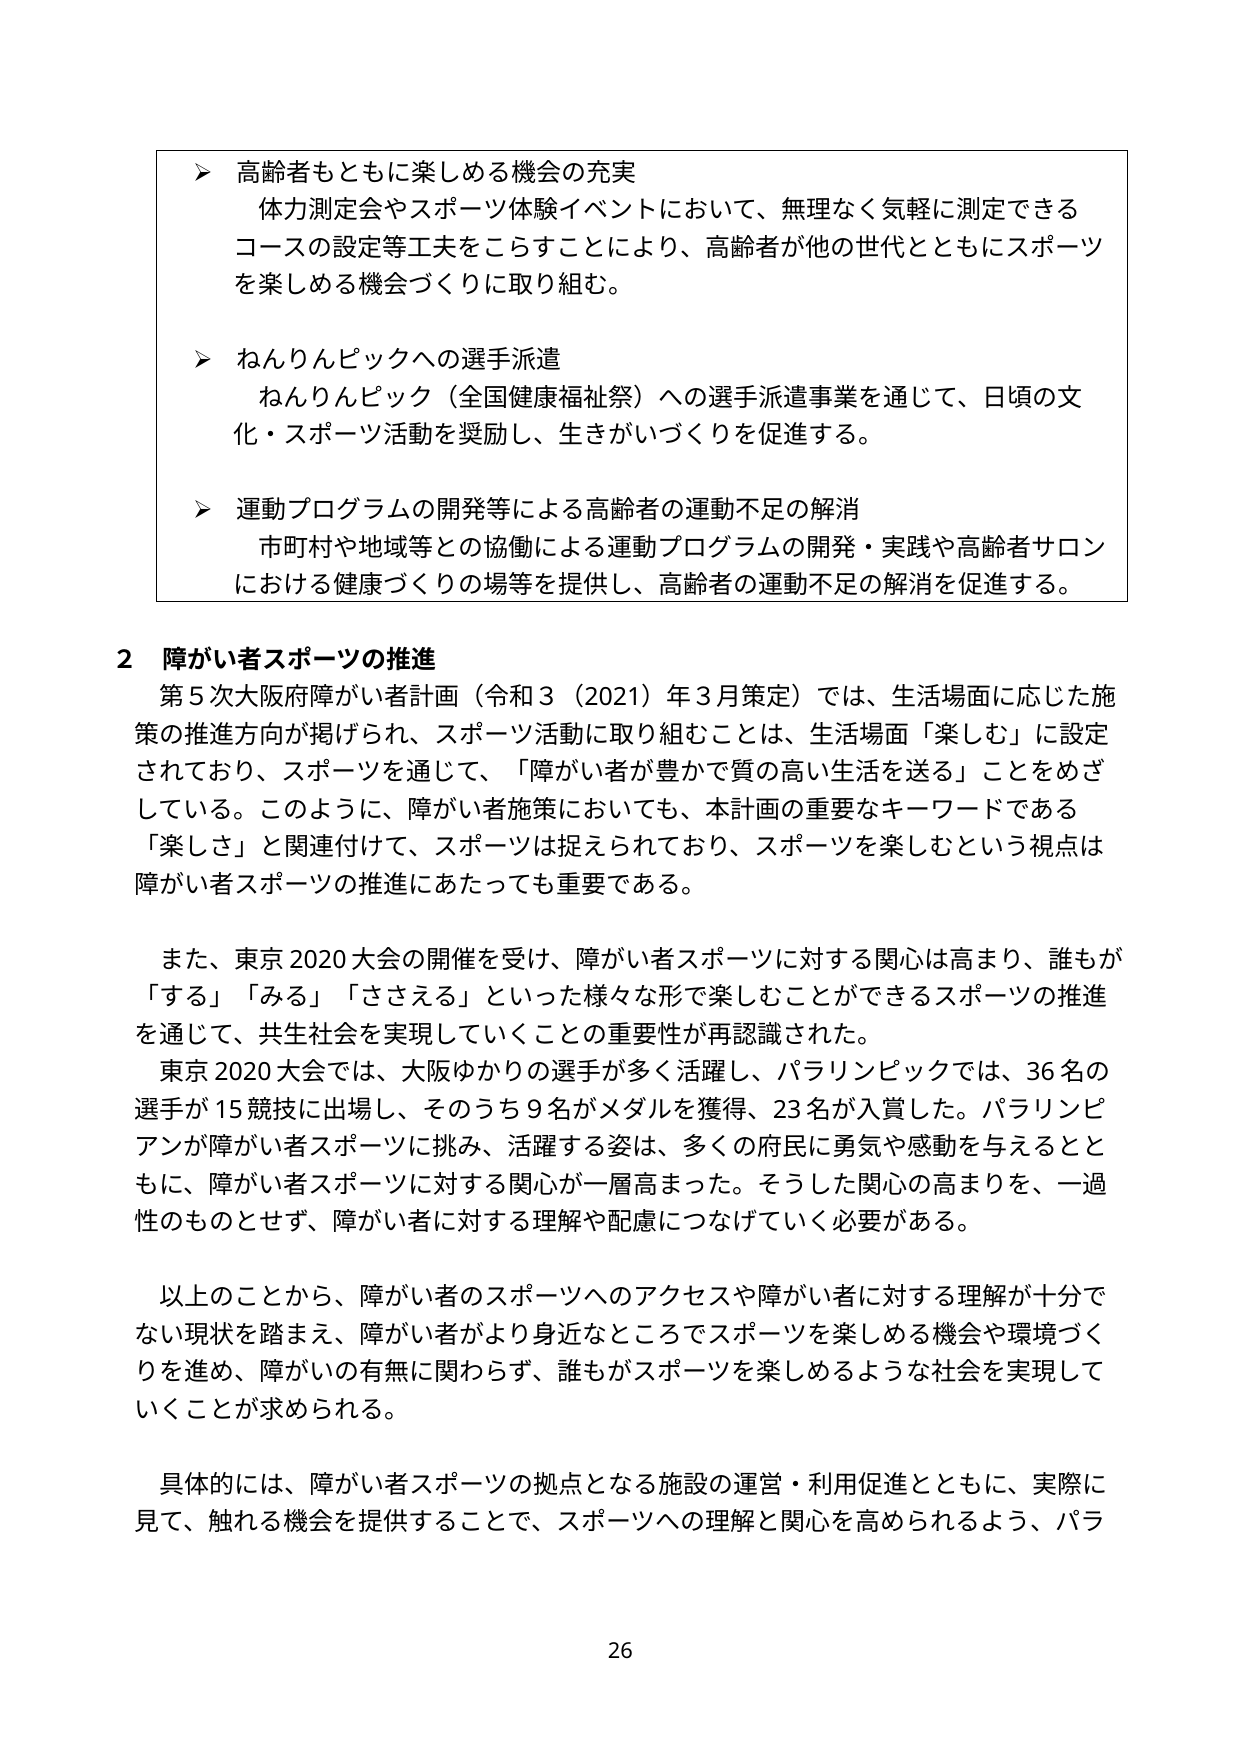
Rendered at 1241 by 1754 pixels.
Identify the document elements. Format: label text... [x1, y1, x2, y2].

text 東京2020大会では、大阪ゆかりの選手が多く活躍し、パラリンピックでは、36名の選手が15競技に出場し、そのうち９名がメダルを獲得、23名が入賞した。パラリンピアンが障がい者スポーツに挑み、活躍する姿は、多くの府民に勇気や感動を与えるとともに、障がい者スポーツに対する関心が一層高まった。そうした関心の高まりを、一過性のものとせず、障がい者に対する理解や配慮につなげていく必要がある。 [134, 1051, 1128, 1238]
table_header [157, 151, 1127, 601]
text ２ 障がい者スポーツの推進 [112, 639, 1128, 676]
text 以上のことから、障がい者のスポーツへのアクセスや障がい者に対する理解が十分でない現状を踏まえ、障がい者がより身近なところでスポーツを楽しめる機会や環境づくりを進め、障がいの有無に関わらず、誰もがスポーツを楽しめるような社会を実現していくことが求められる。 [134, 1276, 1128, 1426]
text 第５次大阪府障がい者計画（令和３（2021）年３月策定）では、生活場面に応じた施策の推進方向が掲げられ、スポーツ活動に取り組むことは、生活場面「楽しむ」に設定されており、スポーツを通じて、「障がい者が豊かで質の高い生活を送る」ことをめざしている。このように、障がい者施策においても、本計画の重要なキーワードである「楽しさ」と関連付けて、スポーツは捉えられており、スポーツを楽しむという視点は障がい者スポーツの推進にあたっても重要である。 [134, 676, 1128, 901]
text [134, 1463, 1128, 1538]
text また、東京2020大会の開催を受け、障がい者スポーツに対する関心は高まり、誰もが「する」「みる」「ささえる」といった様々な形で楽しむことができるスポーツの推進を通じて、共生社会を実現していくことの重要性が再認識された。 [134, 938, 1128, 1051]
